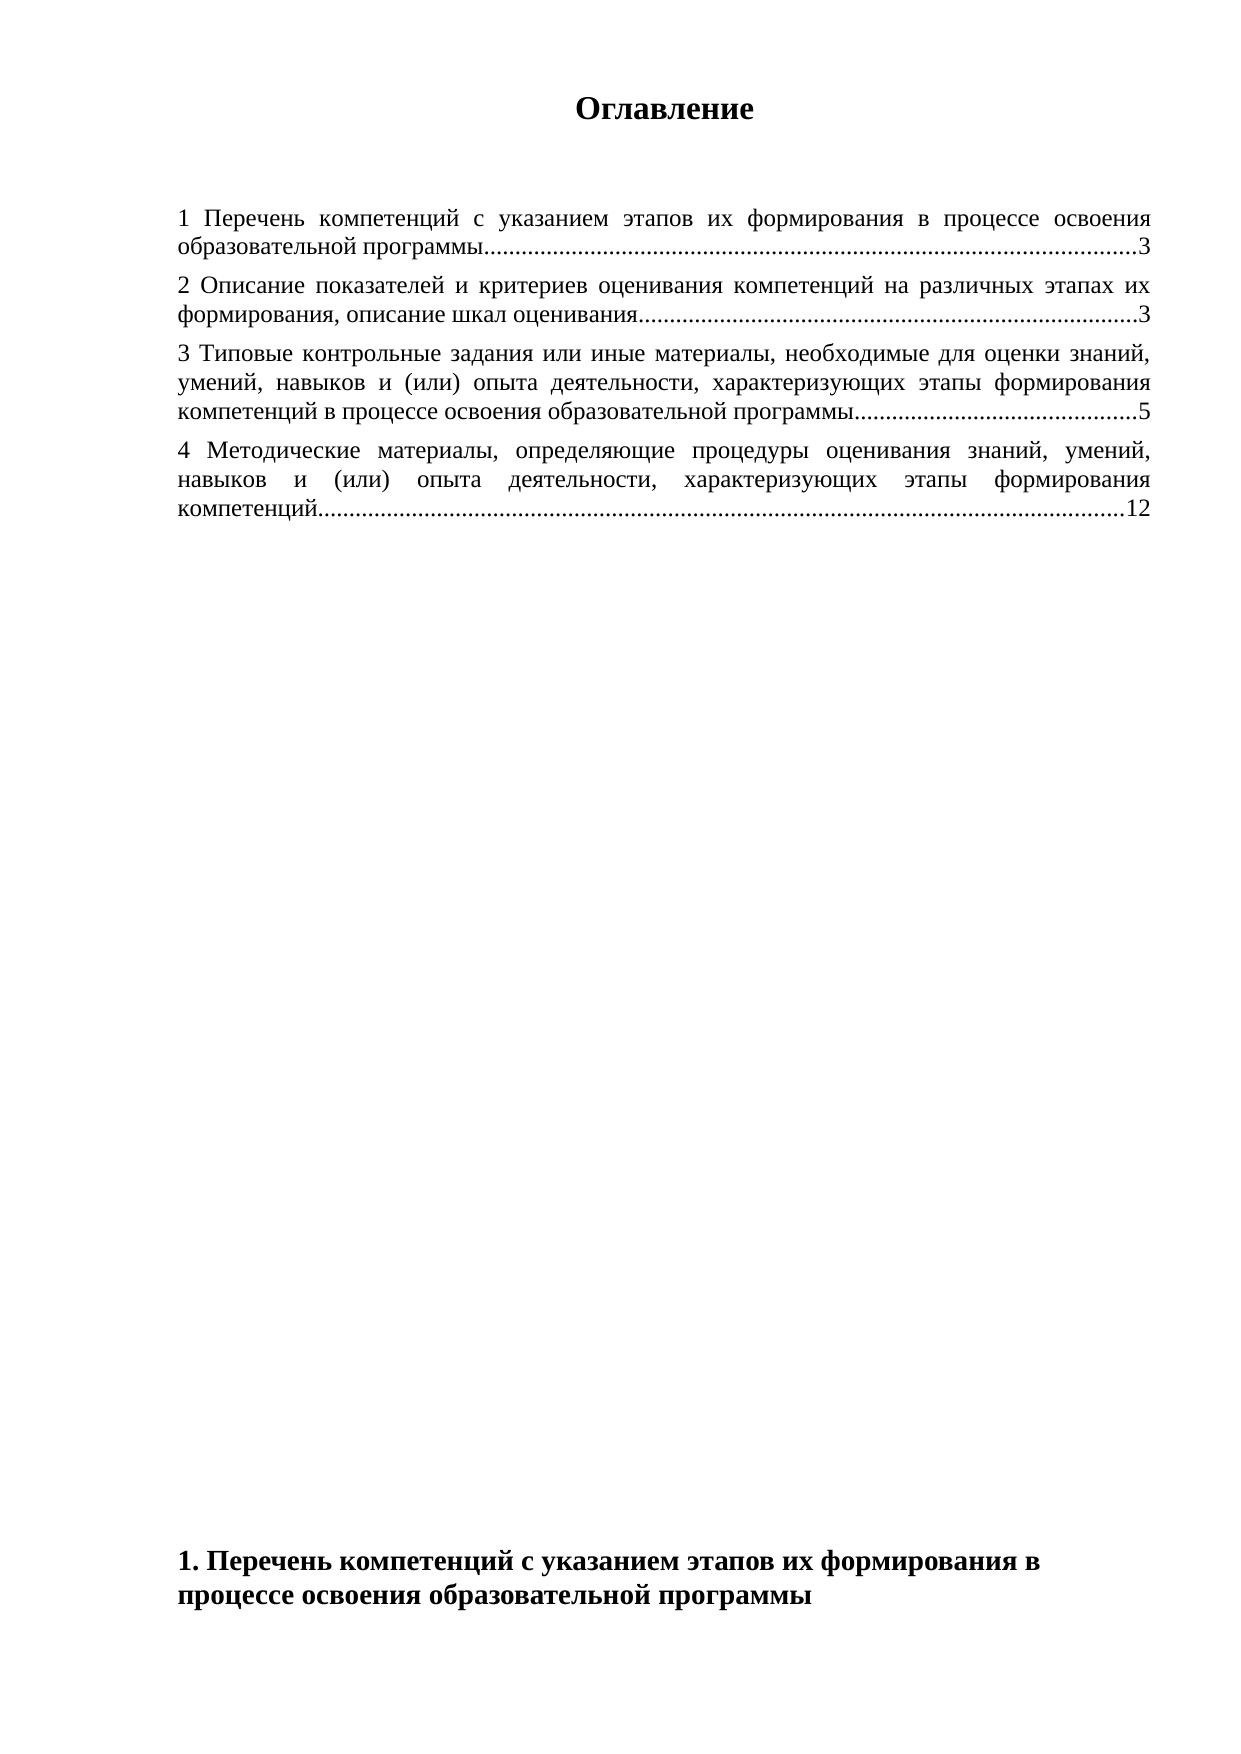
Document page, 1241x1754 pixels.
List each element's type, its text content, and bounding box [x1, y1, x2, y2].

text 4 Методические материалы, определяющие процедуры оценивания знаний, умений, навыков и (или) опыта деятельности, характеризующих этапы формирования компетенций 12 [177, 435, 1152, 521]
text 1 Перечень компетенций с указанием этапов их формирования в процессе освоения образовательной программы 3 [177, 203, 1152, 260]
subtitle 1. Перечень компетенций с указанием этапов их формирования в процессе освоения образовательной программы [177, 1543, 1152, 1611]
text 3 Типовые контрольные задания или иные материалы, необходимые для оценки знаний, умений, навыков и (или) опыта деятельности, характеризующих этапы формирования компетенций в процессе освоения образовательной программы 5 [177, 338, 1152, 425]
text 2 Описание показателей и критериев оценивания компетенций на различных этапах их формирования, описание шкал оценивания 3 [177, 271, 1152, 328]
text Оглавление [177, 89, 1152, 127]
